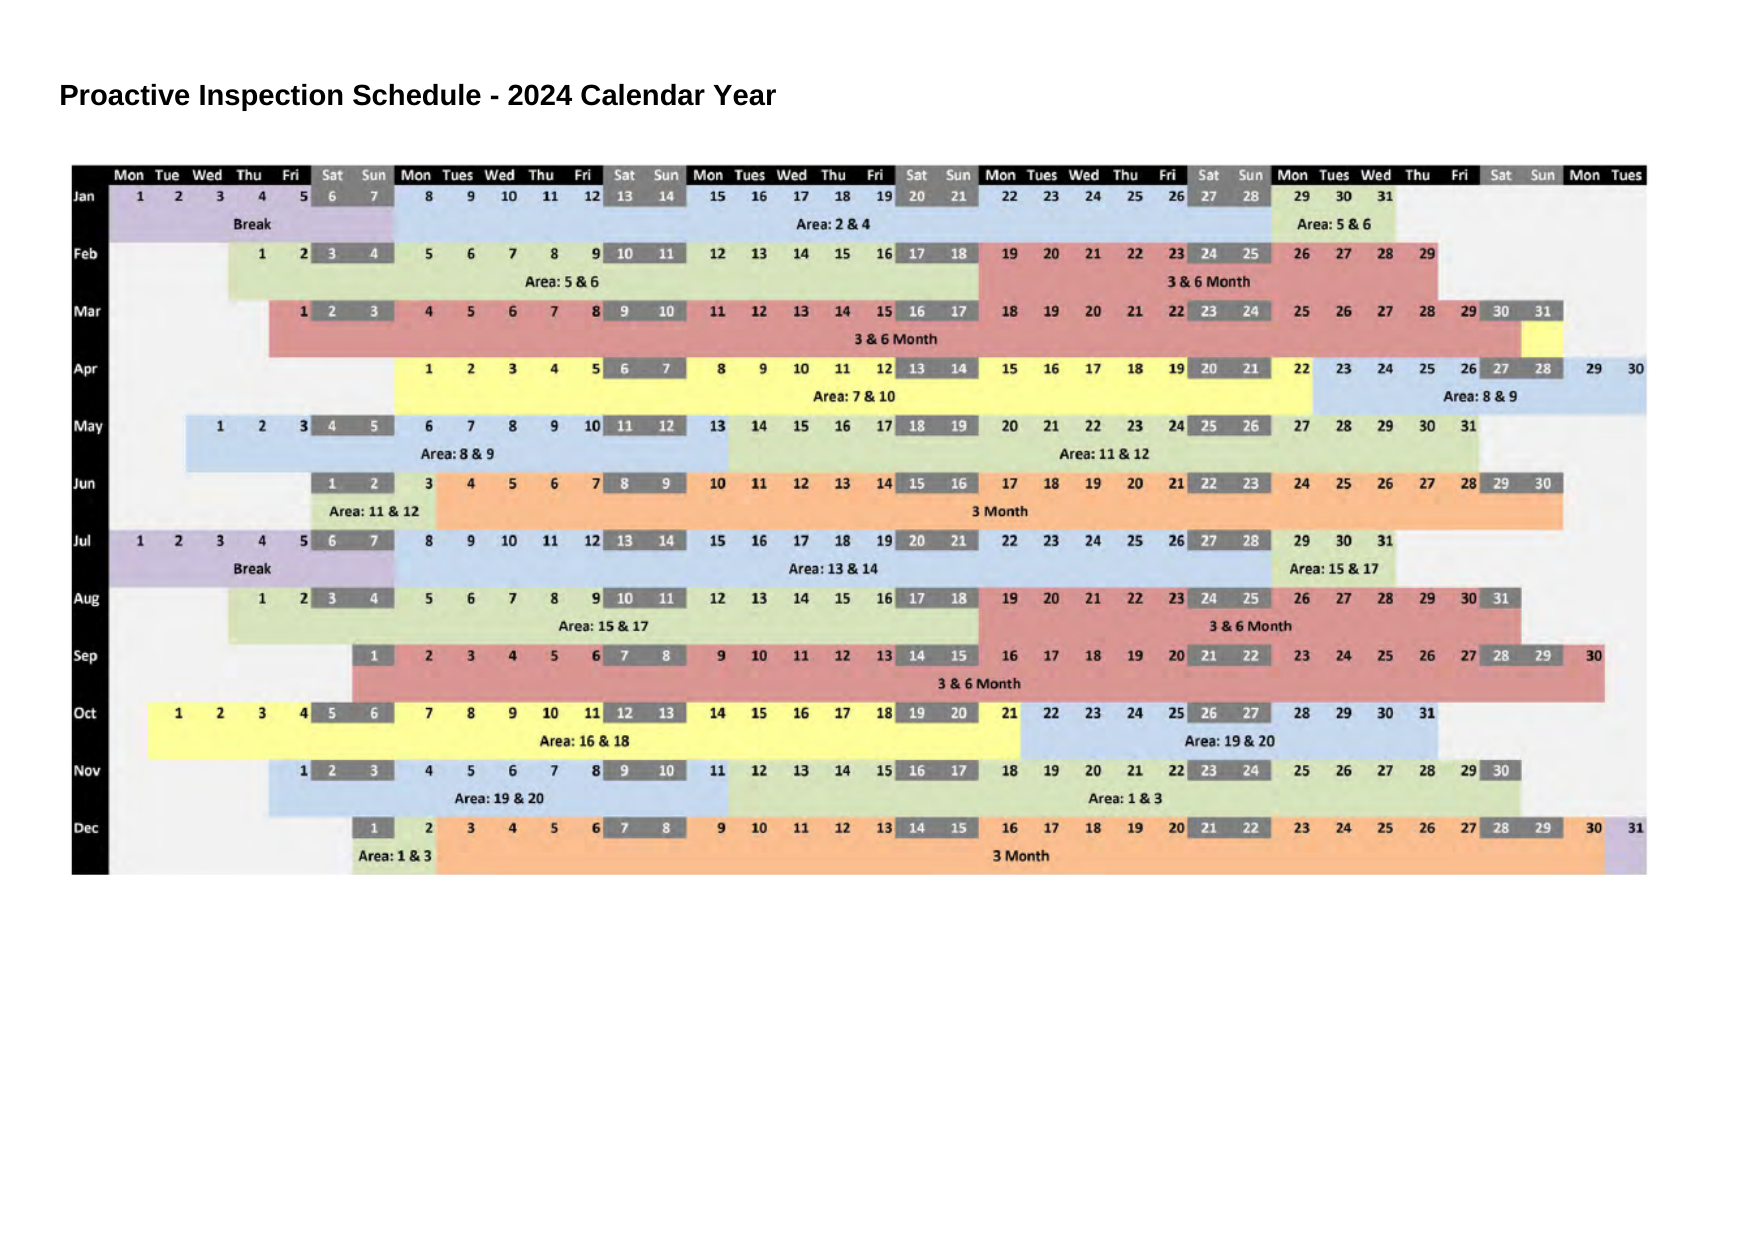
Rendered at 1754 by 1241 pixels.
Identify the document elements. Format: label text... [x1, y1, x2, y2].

subtitle Proactive Inspection Schedule - 2024 Calendar Year [59, 78, 1668, 112]
picture [59, 137, 1669, 901]
